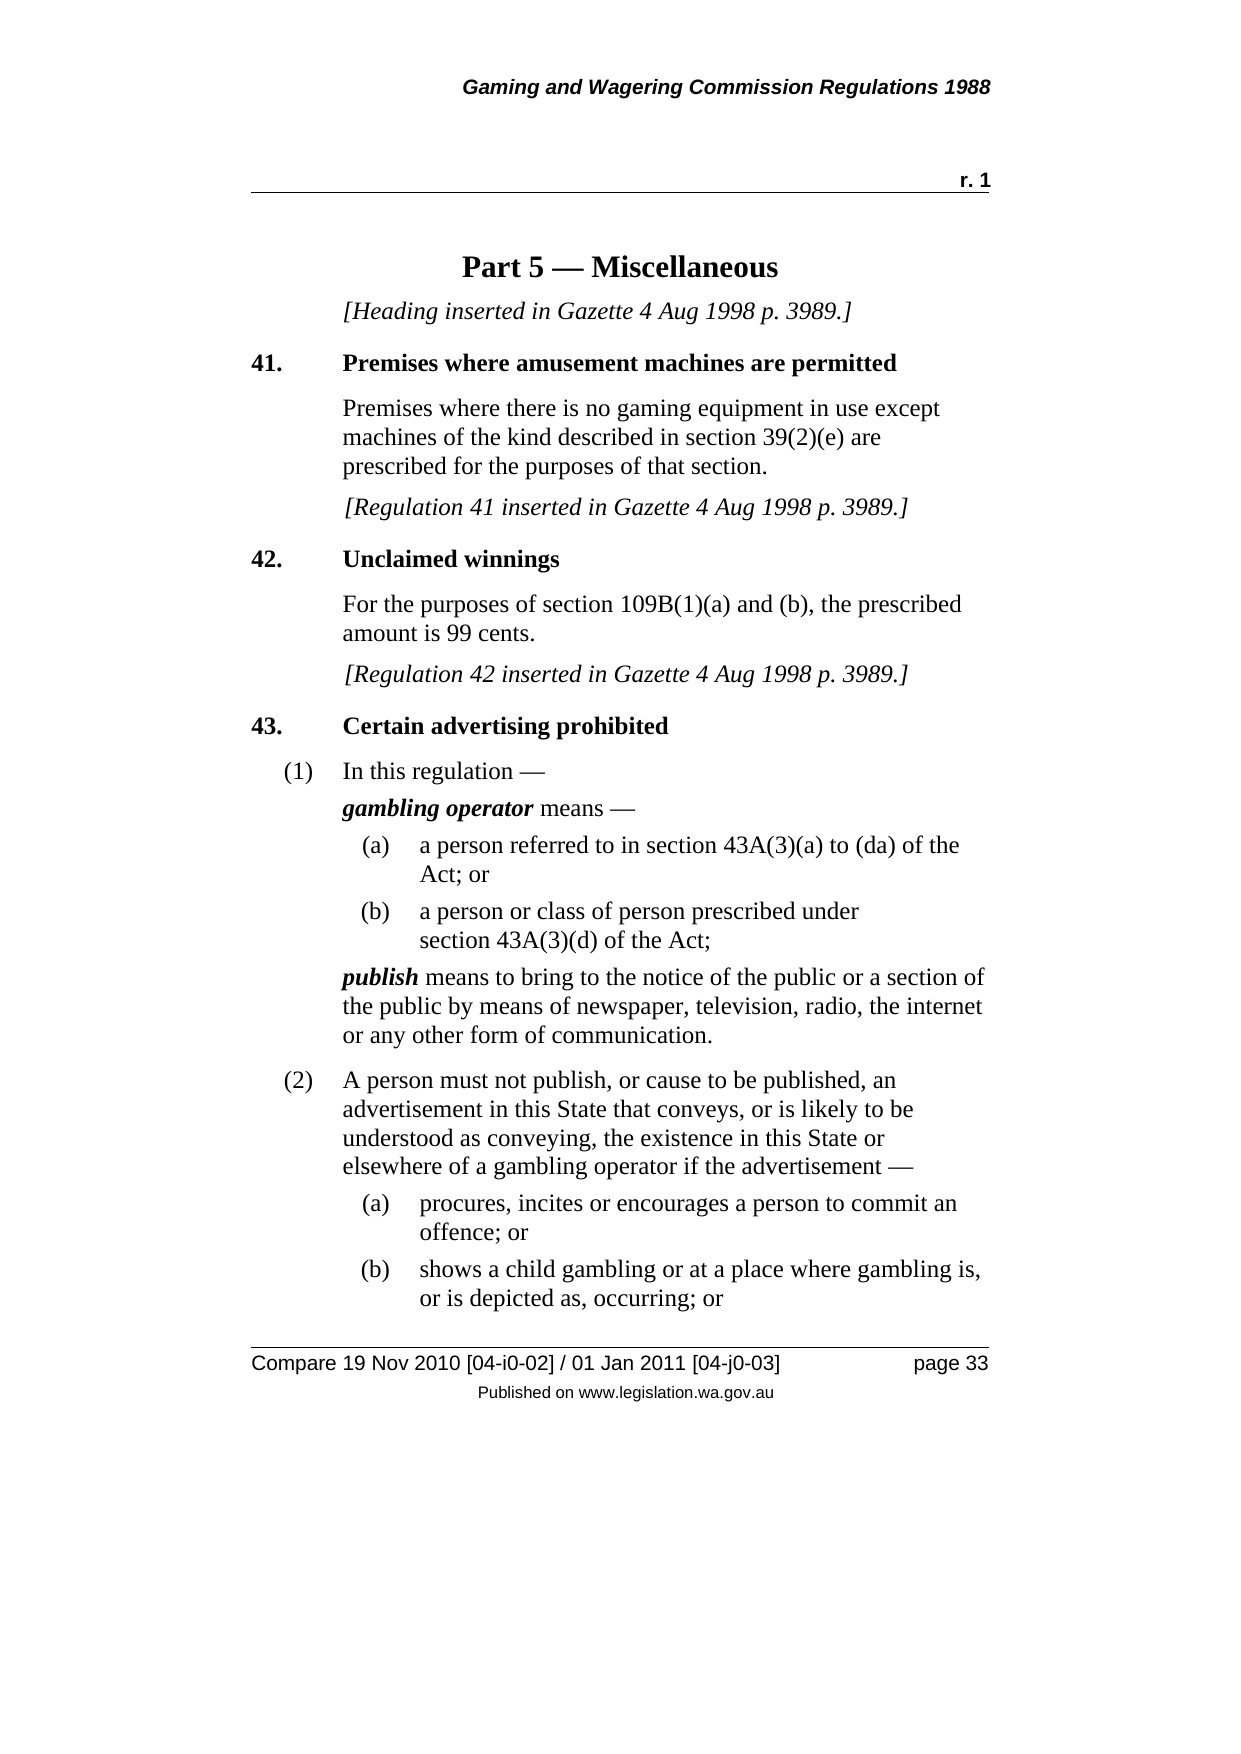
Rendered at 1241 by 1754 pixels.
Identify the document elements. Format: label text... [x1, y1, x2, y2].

text [Regulation 42 inserted in Gazette 4 Aug 1998 p. 3989.] [251, 659, 989, 688]
subtitle 42. Unclaimed winnings [251, 544, 989, 573]
subtitle 43. Certain advertising prohibited [251, 711, 989, 740]
text gambling operator means — [251, 793, 989, 822]
text (b) a person or class of person prescribed under section 43A(3)(d) of the Act; [251, 896, 989, 954]
subtitle [Heading inserted in Gazette 4 Aug 1998 p. 3989.] [252, 296, 989, 325]
text (2) A person must not publish, or cause to be published, an advertisement in this State that conveys, or is likely to be understood as conveying, the existence in this State or elsewhere of a gambling operator if the advertisement — [251, 1065, 989, 1180]
text For the purposes of section 109B(1)(a) and (b), the prescribed amount is 99 cents. [251, 589, 989, 647]
text publish means to bring to the notice of the public or a section of the public by means of newspaper, television, radio, the internet or any other form of communication. [251, 962, 989, 1048]
text (1) In this regulation — [251, 756, 989, 785]
text (a) a person referred to in section 43A(3)(a) to (da) of the Act; or [251, 831, 989, 888]
subtitle Part 5 — Miscellaneous [251, 248, 989, 284]
text Premises where there is no gaming equipment in use except machines of the kind described in section 39(2)(e) are prescribed for the purposes of that section. [251, 393, 989, 480]
text (b) shows a child gambling or at a place where gambling is, or is depicted as, occurring; or [251, 1254, 989, 1312]
subtitle 41. Premises where amusement machines are permitted [251, 348, 989, 377]
text [Regulation 41 inserted in Gazette 4 Aug 1998 p. 3989.] [251, 492, 989, 521]
text (a) procures, incites or encourages a person to commit an offence; or [251, 1188, 989, 1246]
